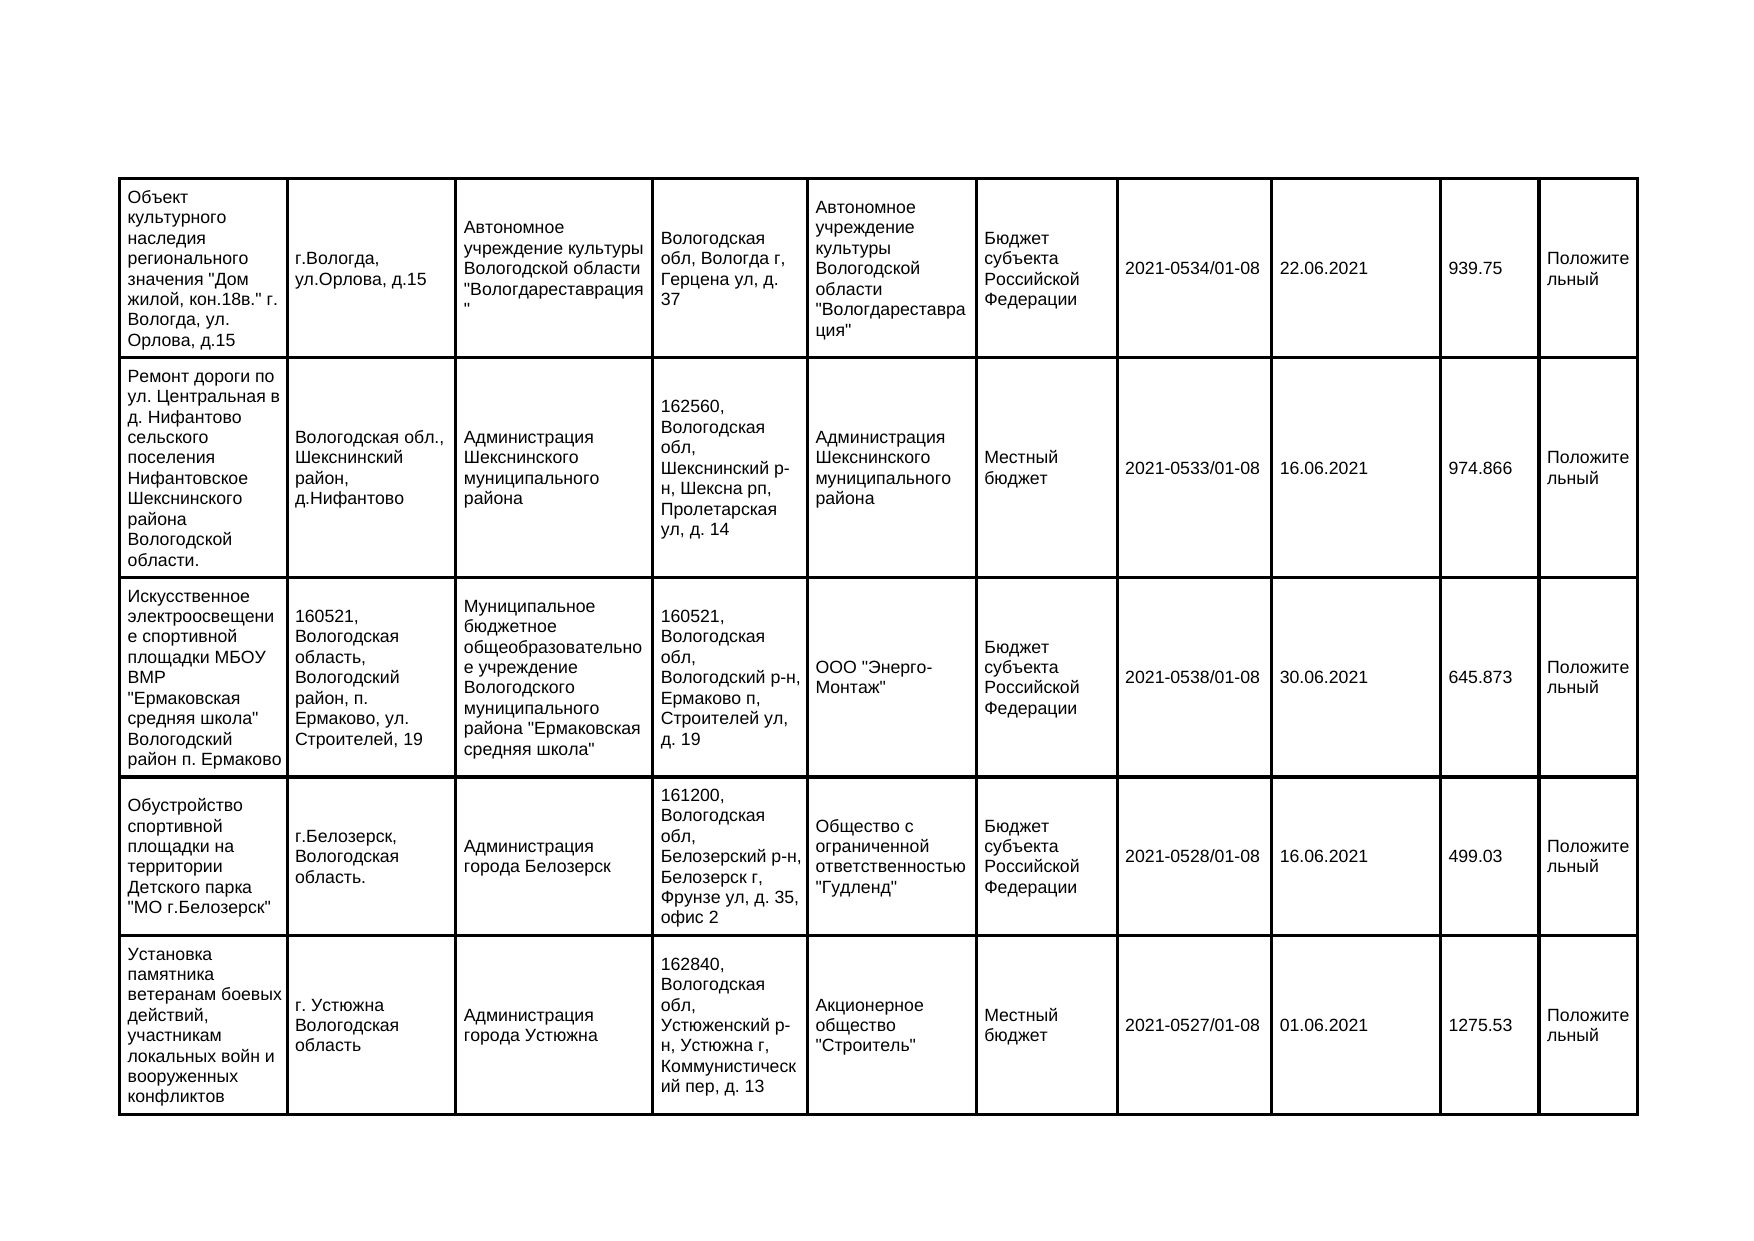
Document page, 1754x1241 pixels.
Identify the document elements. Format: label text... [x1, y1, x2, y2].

table_cell Положительный [1541, 937, 1636, 1113]
table_cell 16.06.2021 [1273, 359, 1439, 576]
table_cell 645.873 [1442, 579, 1537, 775]
table_cell Бюджет субъекта Российской Федерации [978, 579, 1116, 775]
table_cell г.Вологда, ул.Орлова, д.15 [289, 180, 454, 356]
table_cell 499.03 [1442, 779, 1537, 934]
table_cell г.Белозерск, Вологодская область. [289, 779, 454, 934]
table_cell 2021-0527/01-08 [1119, 937, 1270, 1113]
table_cell Бюджет субъекта Российской Федерации [978, 779, 1116, 934]
table_cell Общество с ограниченной ответственностью "Гудленд" [809, 779, 975, 934]
table_cell 974.866 [1442, 359, 1537, 576]
table_cell Автономное учреждение культуры Вологодской области "Вологдареставрация" [457, 180, 651, 356]
table_cell Положительный [1541, 579, 1636, 775]
table_cell 22.06.2021 [1273, 180, 1439, 356]
table_cell Искусственное электроосвещение спортивной площадки МБОУ ВМР "Ермаковская средняя школа" Вологодский район п. Ермаково [121, 579, 286, 775]
table_cell Администрация Шекснинского муниципального района [457, 359, 651, 576]
table_cell Муниципальное бюджетное общеобразовательное учреждение Вологодского муниципального района "Ермаковская средняя школа" [457, 579, 651, 775]
table_cell Положительный [1541, 180, 1636, 356]
table_cell Положительный [1541, 359, 1636, 576]
table_cell 01.06.2021 [1273, 937, 1439, 1113]
table_cell 2021-0534/01-08 [1119, 180, 1270, 356]
table_cell Администрация города Устюжна [457, 937, 651, 1113]
table_cell 161200, Вологодская обл, Белозерский р-н, Белозерск г, Фрунзе ул, д. 35, офис 2 [654, 779, 806, 934]
table_cell Объект культурного наследия регионального значения "Дом жилой, кон.18в." г. Вологда, ул. Орлова, д.15 [121, 180, 286, 356]
table_cell Местный бюджет [978, 359, 1116, 576]
table_cell 1275.53 [1442, 937, 1537, 1113]
table_cell Положительный [1541, 779, 1636, 934]
table_cell 16.06.2021 [1273, 779, 1439, 934]
table_cell Обустройство спортивной площадки на территории Детского парка "МО г.Белозерск" [121, 779, 286, 934]
table_cell Местный бюджет [978, 937, 1116, 1113]
table_cell 30.06.2021 [1273, 579, 1439, 775]
table_cell Акционерное общество "Строитель" [809, 937, 975, 1113]
table_cell Администрация города Белозерск [457, 779, 651, 934]
table_cell 2021-0533/01-08 [1119, 359, 1270, 576]
table_cell г. Устюжна Вологодская область [289, 937, 454, 1113]
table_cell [978, 180, 1116, 356]
table_cell Установка памятника ветеранам боевых действий, участникам локальных войн и вооруженных конфликтов [121, 937, 286, 1113]
table_cell Автономное учреждение культуры Вологодской области "Вологдареставрация" [809, 180, 975, 356]
table_cell Вологодская обл, Вологда г, Герцена ул, д. 37 [654, 180, 806, 356]
table_cell 160521, Вологодская обл, Вологодский р-н, Ермаково п, Строителей ул, д. 19 [654, 579, 806, 775]
table_cell Вологодская обл., Шекснинский район, д.Нифантово [289, 359, 454, 576]
table_cell 939.75 [1442, 180, 1537, 356]
table_cell 162840, Вологодская обл, Устюженский р-н, Устюжна г, Коммунистический пер, д. 13 [654, 937, 806, 1113]
table_cell 2021-0528/01-08 [1119, 779, 1270, 934]
table_cell 160521, Вологодская область, Вологодский район, п. Ермаково, ул. Строителей, 19 [289, 579, 454, 775]
table_cell Администрация Шекснинского муниципального района [809, 359, 975, 576]
table_cell Ремонт дороги по ул. Центральная в д. Нифантово сельского поселения Нифантовское Шекснинского района Вологодской области. [121, 359, 286, 576]
table_cell ООО "Энерго-Монтаж" [809, 579, 975, 775]
table_cell 162560, Вологодская обл, Шекснинский р-н, Шексна рп, Пролетарская ул, д. 14 [654, 359, 806, 576]
table_cell 2021-0538/01-08 [1119, 579, 1270, 775]
